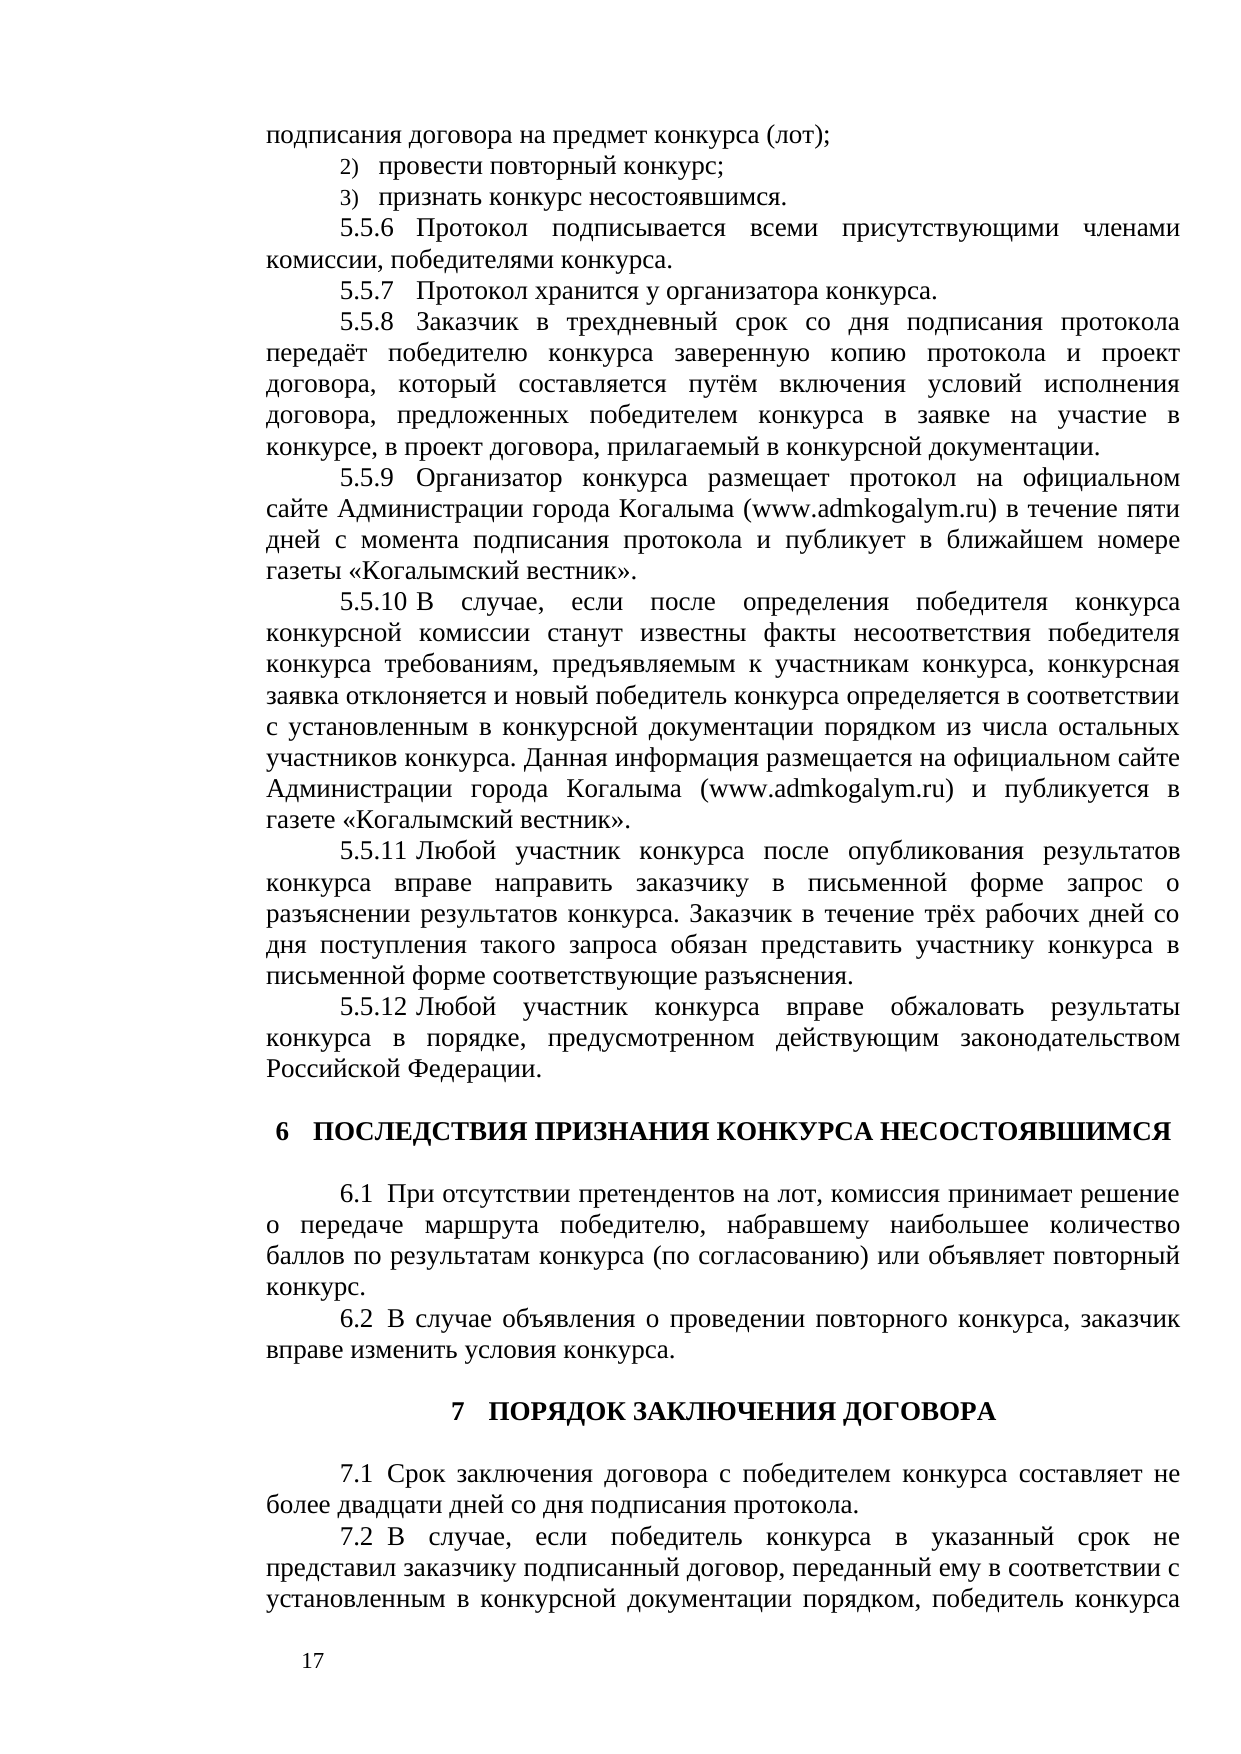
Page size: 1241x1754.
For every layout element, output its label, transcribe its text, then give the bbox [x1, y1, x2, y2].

list Протокол подписывается всеми присутствующими членами комиссии, победителями конкурса. [266, 212, 1181, 274]
list утвердить победителя конкурса и пригласить его к процедуре подписания договора на предмет конкурса (лот); [266, 118, 1181, 149]
list Протокол хранится у организатора конкурса. [266, 274, 1181, 305]
list В случае объявления о проведении повторного конкурса, заказчик вправе изменить условия конкурса. [266, 1302, 1181, 1364]
list признать конкурс несостоявшимся. [266, 180, 1181, 212]
list провести повторный конкурс; [266, 149, 1181, 180]
list Заказчик в трехдневный срок со дня подписания протокола передаёт победителю конкурса заверенную копию протокола и проект договора, который составляется путём включения условий исполнения договора, предложенных победителем конкурса в заявке на участие в конкурсе, в проект договора, прилагаемый в конкурсной документации. [266, 305, 1181, 461]
list ПОСЛЕДСТВИЯ ПРИЗНАНИЯ КОНКУРСА НЕСОСТОЯВШИМСЯ [266, 1115, 1181, 1146]
list Любой участник конкурса вправе обжаловать результаты конкурса в порядке, предусмотренном действующим законодательством Российской Федерации. [266, 990, 1181, 1084]
list В случае, если после определения победителя конкурса конкурсной комиссии станут известны факты несоответствия победителя конкурса требованиям, предъявляемым к участникам конкурса, конкурсная заявка отклоняется и новый победитель конкурса определяется в соответствии с установленным в конкурсной документации порядком из числа остальных участников конкурса. Данная информация размещается на официальном сайте Администрации города Когалыма (www.admkogalym.ru) и публикуется в газете «Когалымский вестник». [266, 585, 1181, 834]
list При отсутствии претендентов на лот, комиссия принимает решение о передаче маршрута победителю, набравшему наибольшее количество баллов по результатам конкурса (по согласованию) или объявляет повторный конкурс. [266, 1177, 1181, 1302]
list Любой участник конкурса после опубликования результатов конкурса вправе направить заказчику в письменной форме запрос о разъяснении результатов конкурса. Заказчик в течение трёх рабочих дней со дня поступления такого запроса обязан представить участнику конкурса в письменной форме соответствующие разъяснения. [266, 834, 1181, 990]
list ПОРЯДОК ЗАКЛЮЧЕНИЯ ДОГОВОРА [266, 1395, 1181, 1426]
list Организатор конкурса размещает протокол на официальном сайте Администрации города Когалыма (www.admkogalym.ru) в течение пяти дней с момента подписания протокола и публикует в ближайшем номере газеты «Когалымский вестник». [266, 461, 1181, 585]
list Срок заключения договора с победителем конкурса составляет не более двадцати дней со дня подписания протокола. [266, 1457, 1181, 1520]
